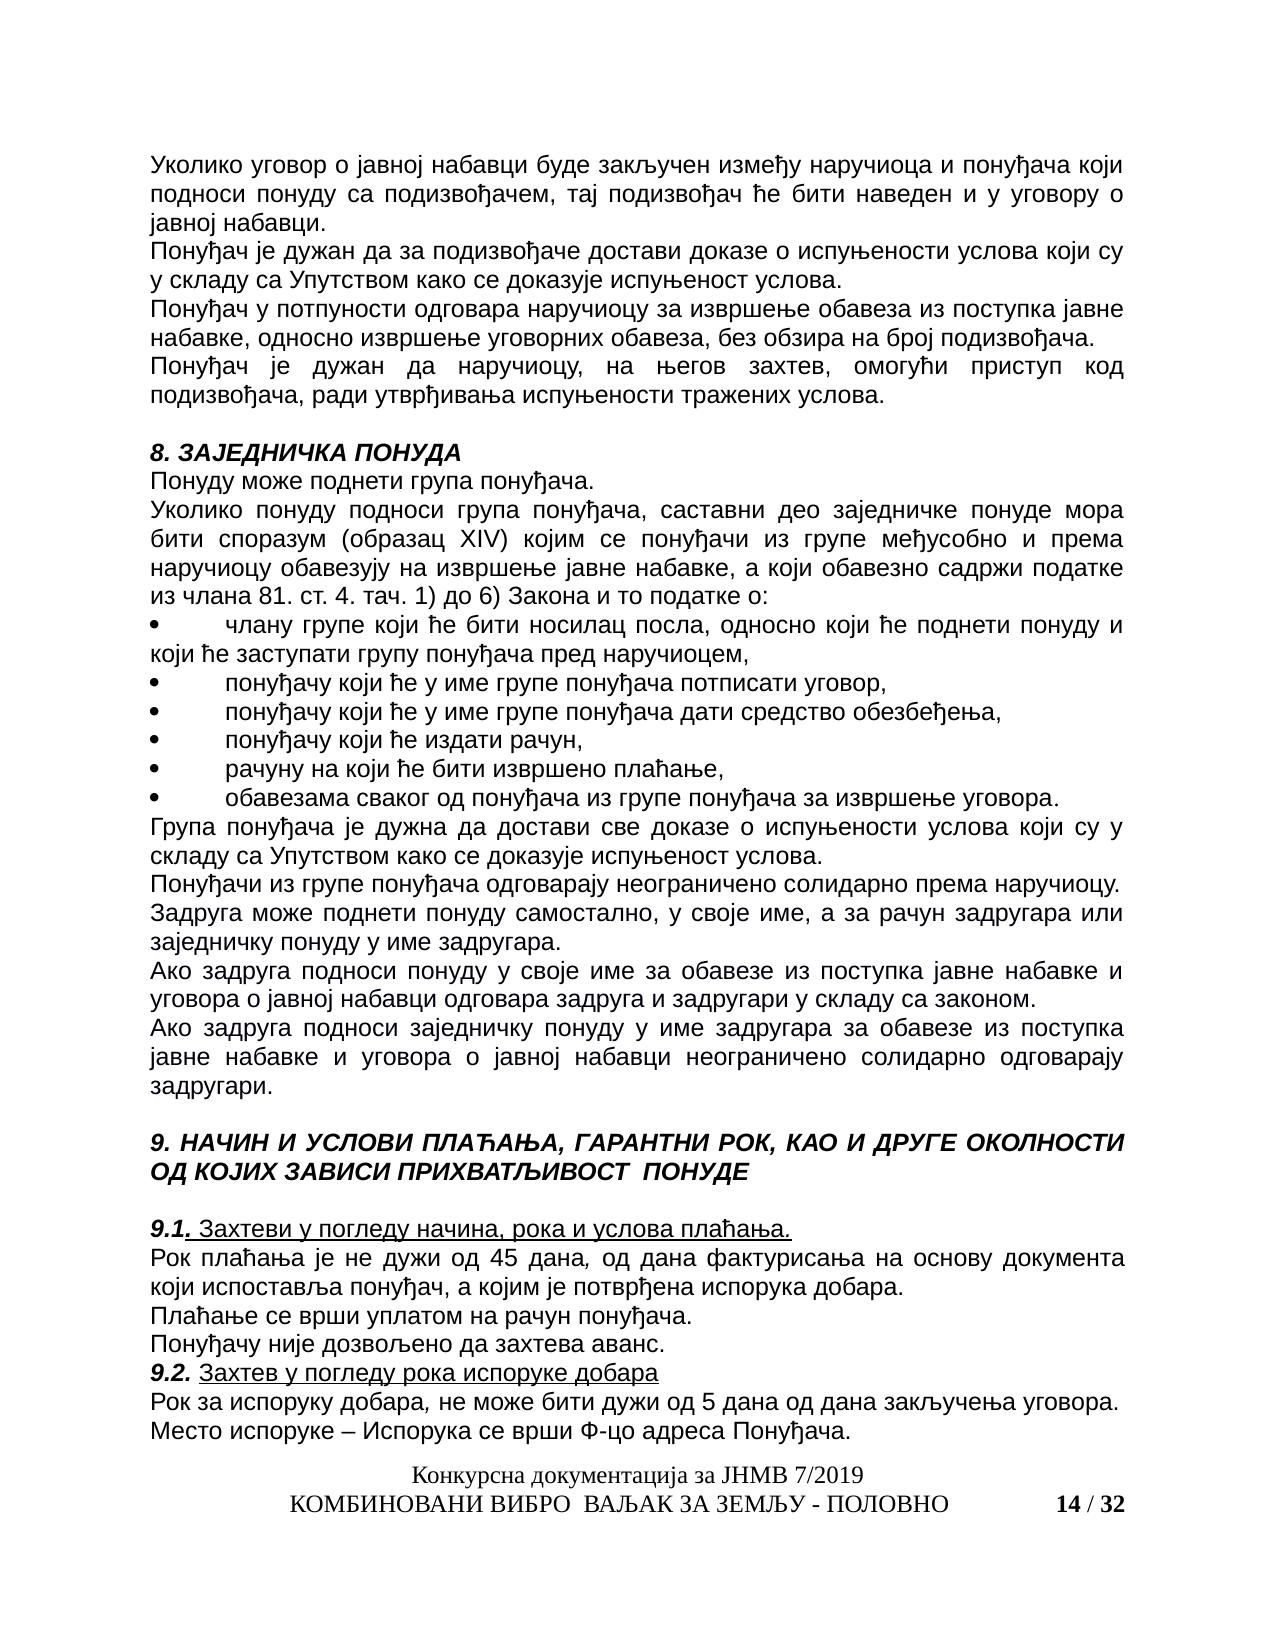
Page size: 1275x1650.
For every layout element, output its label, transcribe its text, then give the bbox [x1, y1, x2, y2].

text Понуђач је дужан да наручиоцу, на његов захтев, омогући приступ код подизвођача, ради утврђивања испуњености тражених услова. [150, 351, 1125, 409]
text Уколико уговор о јавној набавци буде закључен између наручиоца и понуђача који подноси понуду са подизвођачем, тај подизвођач ће бити наведен и у уговору о јавној набавци. [150, 150, 1125, 236]
text Плаћање се врши уплатом на рачун понуђача. [150, 1301, 1125, 1329]
text Понуђачу није дозвољено да захтева аванс. [150, 1329, 1125, 1358]
text Ако задруга подноси заједничку понуду у име задругара за обавезе из поступка јавне набавке и уговора о јавној набавци неограничено солидарно одговарају задругари. [150, 1013, 1125, 1099]
text Понуђач је дужан да за подизвођаче достави доказе о испуњености услова који су у складу са Упутством како се доказује испуњеност услова. [150, 236, 1125, 294]
text Рок за испоруку добара, не може бити дужи од 5 дана од дана закључења уговора. [150, 1387, 1125, 1416]
text Група понуђача је дужна да достави све доказе о испуњености услова који су у складу са Упутством како се доказује испуњеност услова. [150, 812, 1125, 869]
text Понуђачи из групе понуђача одговарају неограничено солидарно према наручиоцу. [150, 869, 1125, 898]
text Рок плаћања је не дужи од 45 дана, од дана фактурисања на основу документа који испоставља понуђач, а којим је потврђена испорука добара. [150, 1243, 1125, 1301]
list понуђачу који ће издати рачун, [150, 725, 1125, 754]
text Понуђач у потпуности одговара наручиоцу за извршење обавеза из поступка јавне набавке, односно извршење уговорних обавеза, без обзира на број подизвођача. [150, 294, 1125, 351]
text 8. ЗАЈЕДНИЧКА ПОНУДА [150, 437, 1125, 466]
text Ако задруга подноси понуду у своје име за обавезе из поступка јавне набавке и уговора о јавној набавци одговара задруга и задругари у складу са законом. [150, 956, 1125, 1013]
text Понуду може поднети група понуђача. [150, 466, 1125, 495]
text Задруга може поднети понуду самостално, у своје име, а за рачун задругара или заједничку понуду у име задругара. [150, 898, 1125, 956]
list члану групе који ће бити носилац посла, односно који ће поднети понуду и који ће заступати групу понуђача пред наручиоцем, [150, 610, 1125, 668]
text Место испоруке – Испорука се врши Ф-цо адреса Понуђача. [150, 1416, 1125, 1444]
text 9.2. Захтев у погледу рока испоруке добара [150, 1358, 1125, 1387]
list понуђачу који ће у име групе понуђача потписати уговор, [150, 668, 1125, 696]
list понуђачу који ће у име групе понуђача дати средство обезбеђења, [150, 696, 1125, 725]
text 9.1. Захтеви у погледу начина, рока и услова плаћања. [150, 1214, 1125, 1243]
text Уколико понуду подноси група понуђача, саставни део заједничке понуде мора бити споразум (образац XIV) којим се понуђачи из групе међусобно и према наручиоцу обавезују на извршење јавне набавке, а који обавезно садржи податке из члана 81. ст. 4. тач. 1) до 6) Закона и то податке о: [150, 495, 1125, 610]
list обавезама сваког од понуђача из групе понуђача за извршење уговора. [150, 783, 1125, 812]
list рачуну на који ће бити извршено плаћање, [150, 754, 1125, 783]
text 9. НАЧИН И УСЛОВИ ПЛАЋАЊА, ГАРАНТНИ РОК, КАО И ДРУГЕ ОКОЛНОСТИ ОД КОЈИХ ЗАВИСИ ПРИХВАТЉИВОСТ ПОНУДЕ [150, 1128, 1125, 1186]
